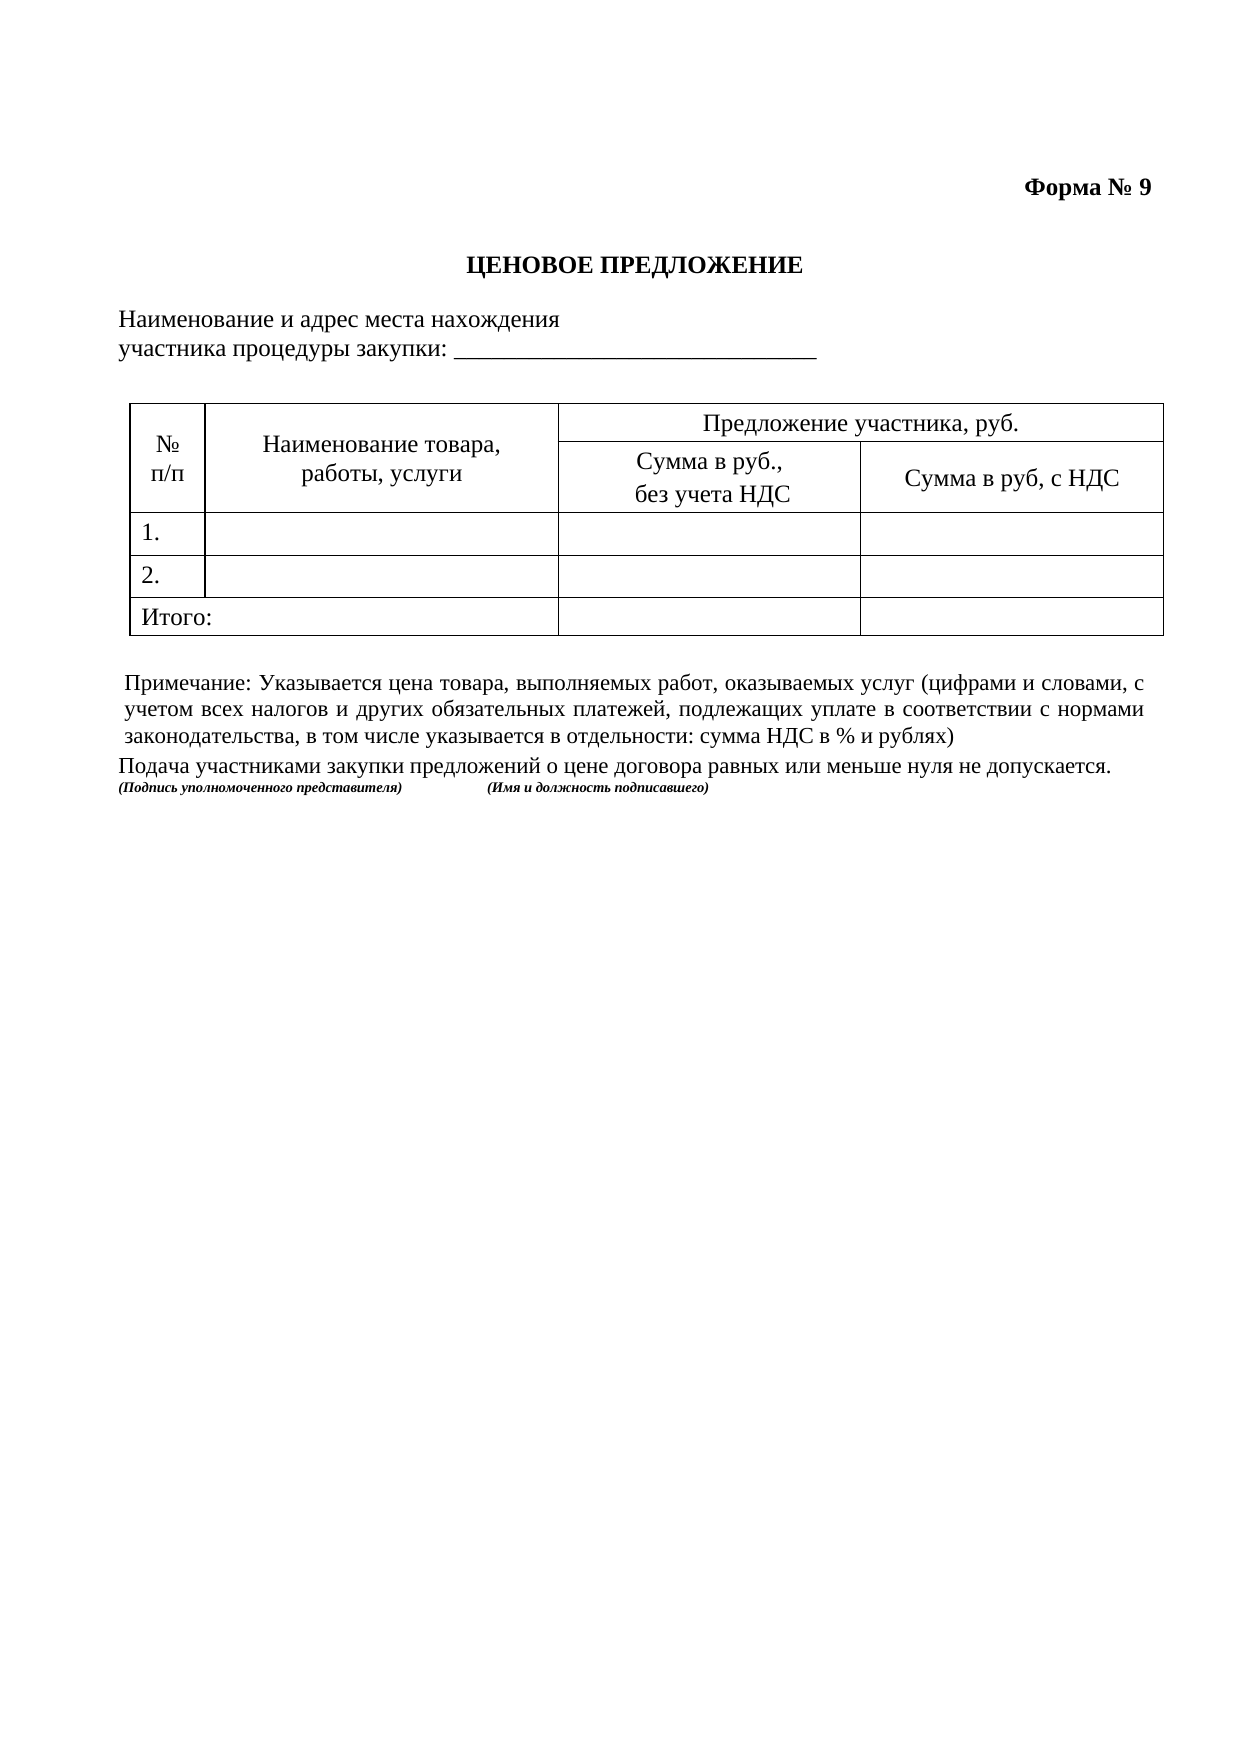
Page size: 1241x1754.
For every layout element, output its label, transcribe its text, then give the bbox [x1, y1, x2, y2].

table_cell [559, 598, 860, 635]
table_cell [131, 513, 204, 555]
table_cell [559, 513, 860, 555]
table_cell Итого: [131, 598, 558, 635]
text Примечание: Указывается цена товара, выполняемых работ, оказываемых услуг (цифрами и словами, с учетом всех налогов и других обязательных платежей, подлежащих уплате в соответствии с нормами законодательства, в том числе указывается в отдельности: сумма НДС в % и рублях) [124, 669, 1146, 748]
text ЦЕНОВОЕ ПРЕДЛОЖЕНИЕ [118, 251, 1152, 279]
table_cell [206, 556, 558, 597]
table_header № п/п [131, 404, 204, 512]
table_cell Сумма в руб, с НДС [861, 442, 1163, 512]
text (Подпись уполномоченного представителя) (Имя и должность подписавшего) [118, 779, 1152, 807]
table_header Предложение участника, руб. [559, 404, 1163, 441]
table_cell [861, 513, 1163, 555]
table_cell [861, 556, 1163, 597]
text Наименование и адрес места нахождения [118, 304, 1152, 333]
table_cell [559, 556, 860, 597]
text Подача участниками закупки предложений о цене договора равных или меньше нуля не допускается. [118, 752, 1152, 779]
table_header Наименование товара, работы, услуги [206, 404, 558, 512]
table_cell [861, 598, 1163, 635]
table_cell [206, 513, 558, 555]
text участника процедуры закупки: _____________________________ [118, 333, 1152, 362]
table_cell [131, 556, 204, 597]
table_cell Сумма в руб., без учета НДС [559, 442, 860, 512]
list Форма № 9 [354, 172, 1152, 201]
